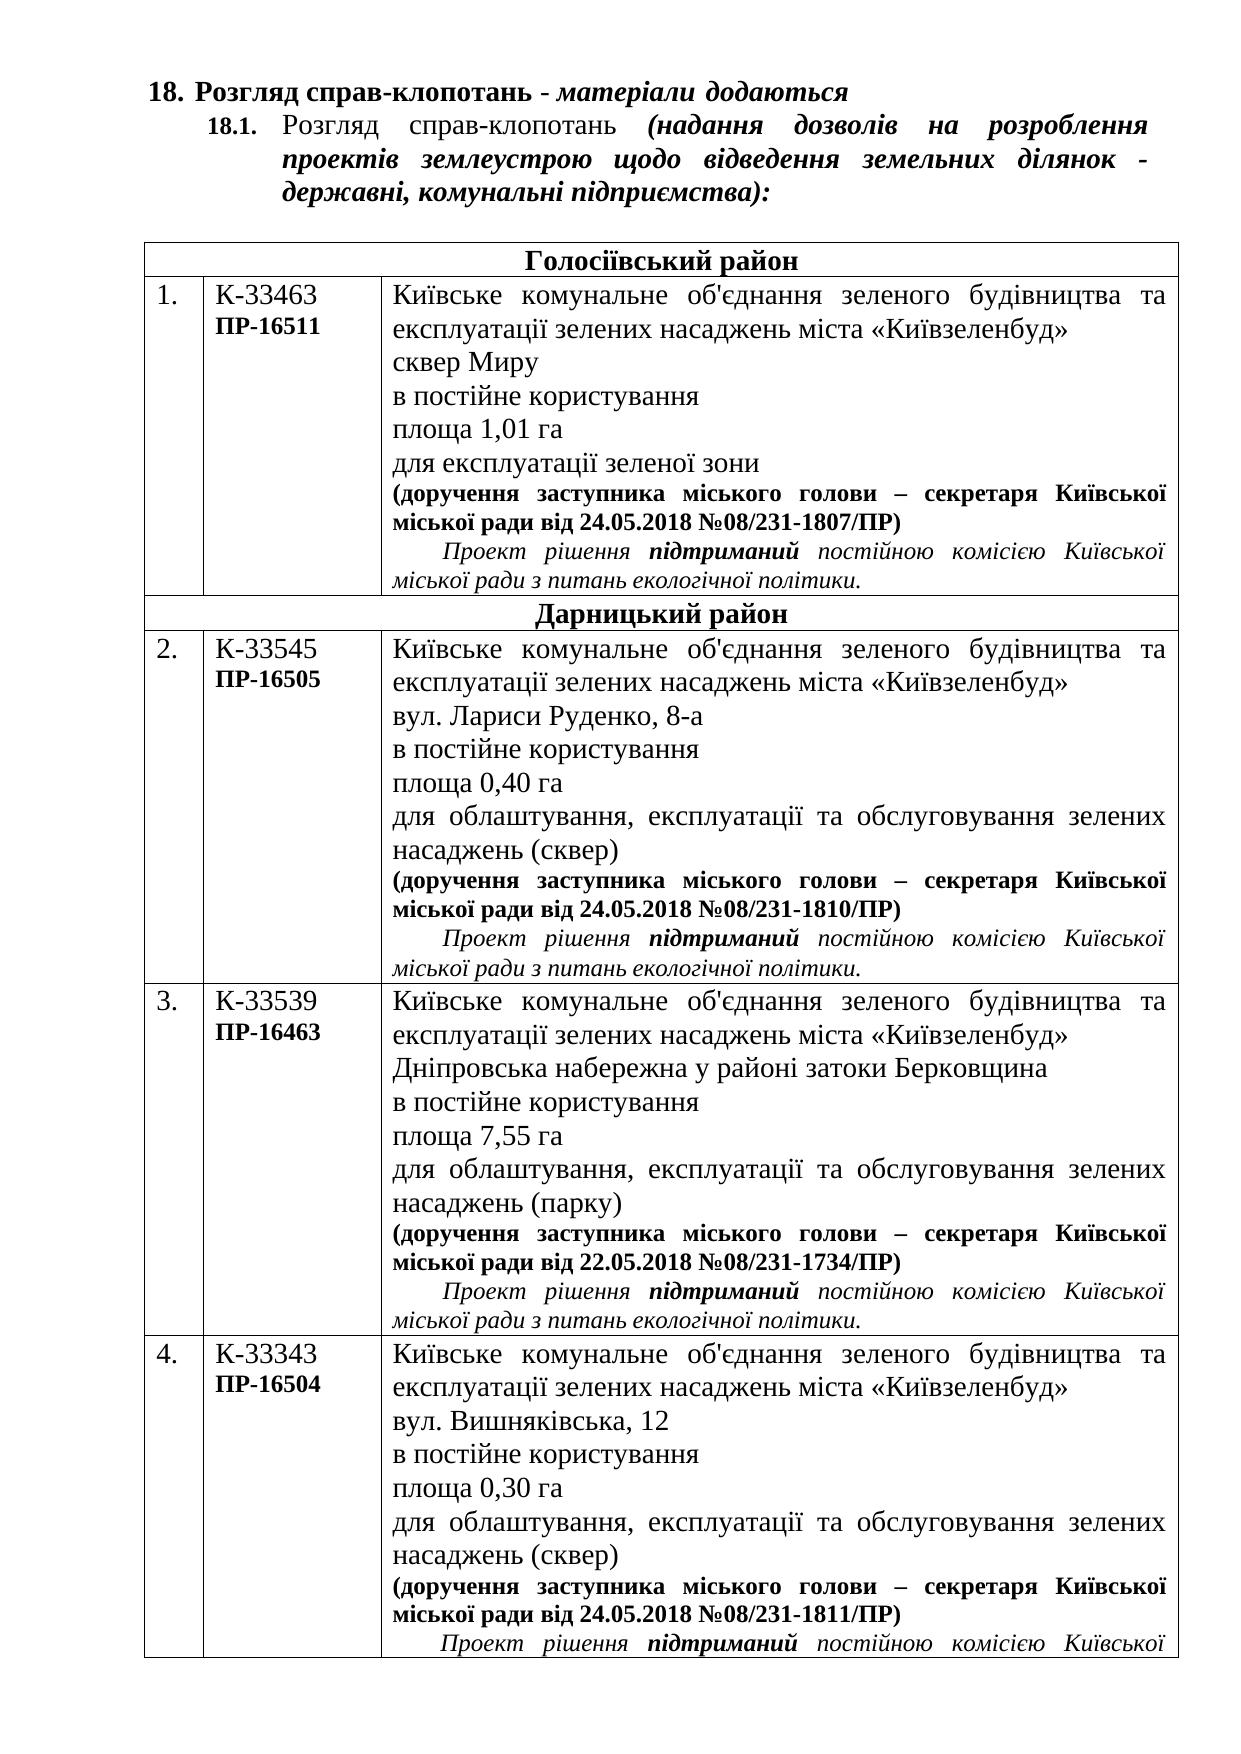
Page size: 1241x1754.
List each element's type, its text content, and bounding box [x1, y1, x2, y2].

table_cell Дарницький район [145, 596, 1178, 630]
list Розгляд справ-клопотань (надання дозволів на розроблення проектів землеустрою щодо відведення земельних ділянок - державні, комунальні підприємства): [207, 107, 1151, 208]
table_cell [382, 1336, 1178, 1657]
table_header Голосіївський район [145, 243, 1178, 276]
table_cell Київське комунальне об'єднання зеленого будівництва та експлуатації зелених насаджень міста «Київзеленбуд» Дніпровська набережна у районі затоки Берковщина в постійне користування площа 7,55 га для облаштування, експлуатації та обслуговування зелених насаджень (парку) (доручення заступника міського голови – секретаря Київської міської ради від 22.05.2018 №08/231-1734/ПР) Проект рішення підтриманий постійною комісією Київської міської ради з питань екологічної політики. [382, 984, 1178, 1335]
table_cell Київське комунальне об'єднання зеленого будівництва та експлуатації зелених насаджень міста «Київзеленбуд» сквер Миру в постійне користування площа 1,01 га для експлуатації зеленої зони (доручення заступника міського голови – секретаря Київської міської ради від 24.05.2018 №08/231-1807/ПР) Проект рішення підтриманий постійною комісією Київської міської ради з питань екологічної політики. [382, 277, 1178, 595]
list Розгляд справ-клопотань - матеріали додаються [148, 74, 1152, 107]
table_cell [145, 1336, 203, 1657]
table_cell [145, 277, 203, 595]
table_cell К-33463 ПР-16511 [204, 277, 381, 595]
table_cell Київське комунальне об'єднання зеленого будівництва та експлуатації зелених насаджень міста «Київзеленбуд» вул. Лариси Руденко, 8-а в постійне користування площа 0,40 га для облаштування, експлуатації та обслуговування зелених насаджень (сквер) (доручення заступника міського голови – секретаря Київської міської ради від 24.05.2018 №08/231-1810/ПР) Проект рішення підтриманий постійною комісією Київської міської ради з питань екологічної політики. [382, 631, 1178, 982]
table_cell [145, 631, 203, 982]
table_cell К-33545 ПР-16505 [204, 631, 381, 982]
table_cell [145, 984, 203, 1335]
table_cell К-33343 ПР-16504 [204, 1336, 381, 1657]
table_cell К-33539 ПР-16463 [204, 984, 381, 1335]
